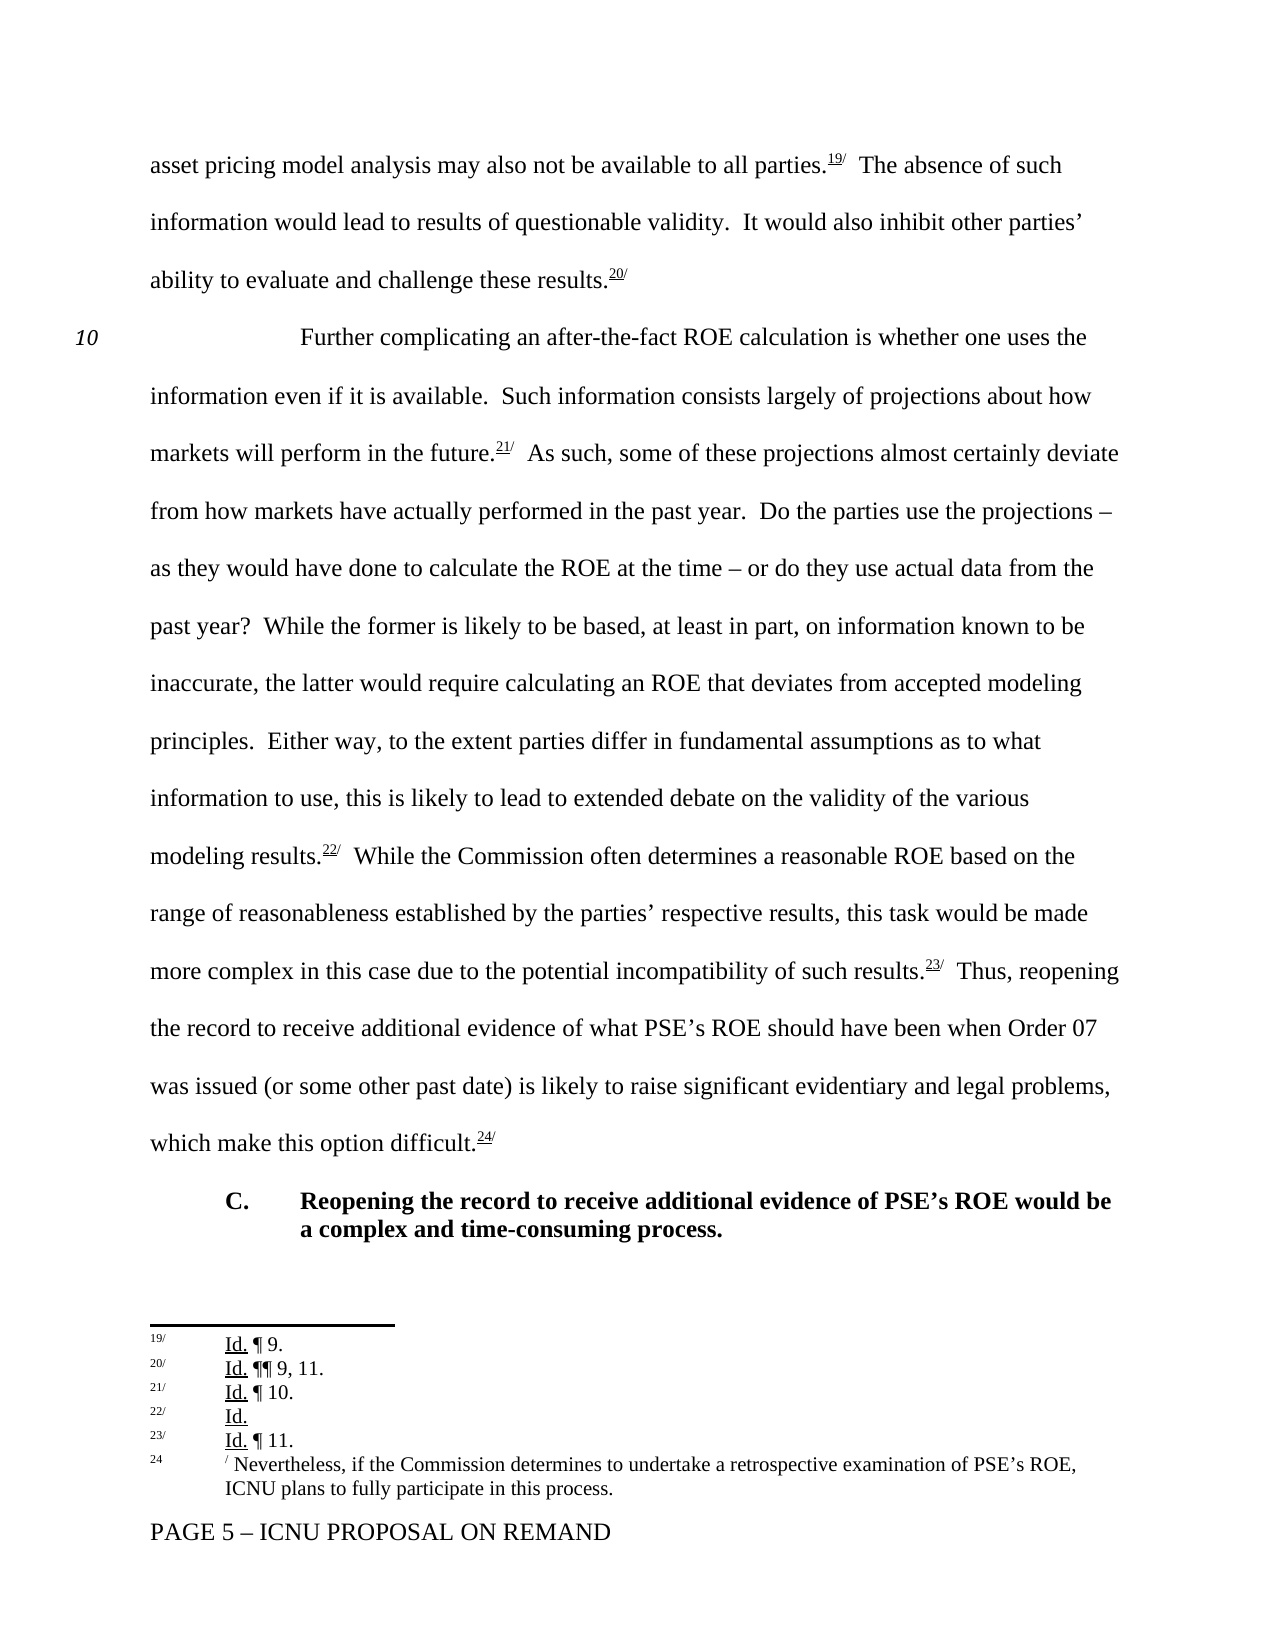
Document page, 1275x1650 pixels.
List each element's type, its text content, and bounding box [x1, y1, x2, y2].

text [75, 150, 1125, 294]
text C. Reopening the record to receive additional evidence of PSE’s ROE would be a complex and time-consuming process. [225, 1186, 1125, 1243]
text Further complicating an after-the-fact ROE calculation is whether one uses the information even if it is available. Such information consists largely of projections about how markets will perform in the future./ As such, some of these projections almost certainly deviate from how markets have actually performed in the past year. Do the parties use the projections – as they would have done to calculate the ROE at the time – or do they use actual data from the past year? While the former is likely to be based, at least in part, on information known to be inaccurate, the latter would require calculating an ROE that deviates from accepted modeling principles. Either way, to the extent parties differ in fundamental assumptions as to what information to use, this is likely to lead to extended debate on the validity of the various modeling results./ While the Commission often determines a reasonable ROE based on the range of reasonableness established by the parties’ respective results, this task would be made more complex in this case due to the potential incompatibility of such results./ Thus, reopening the record to receive additional evidence of what PSE’s ROE should have been when Order 07 was issued (or some other past date) is likely to raise significant evidentiary and legal problems, which make this option difficult./ [75, 322, 1125, 1157]
